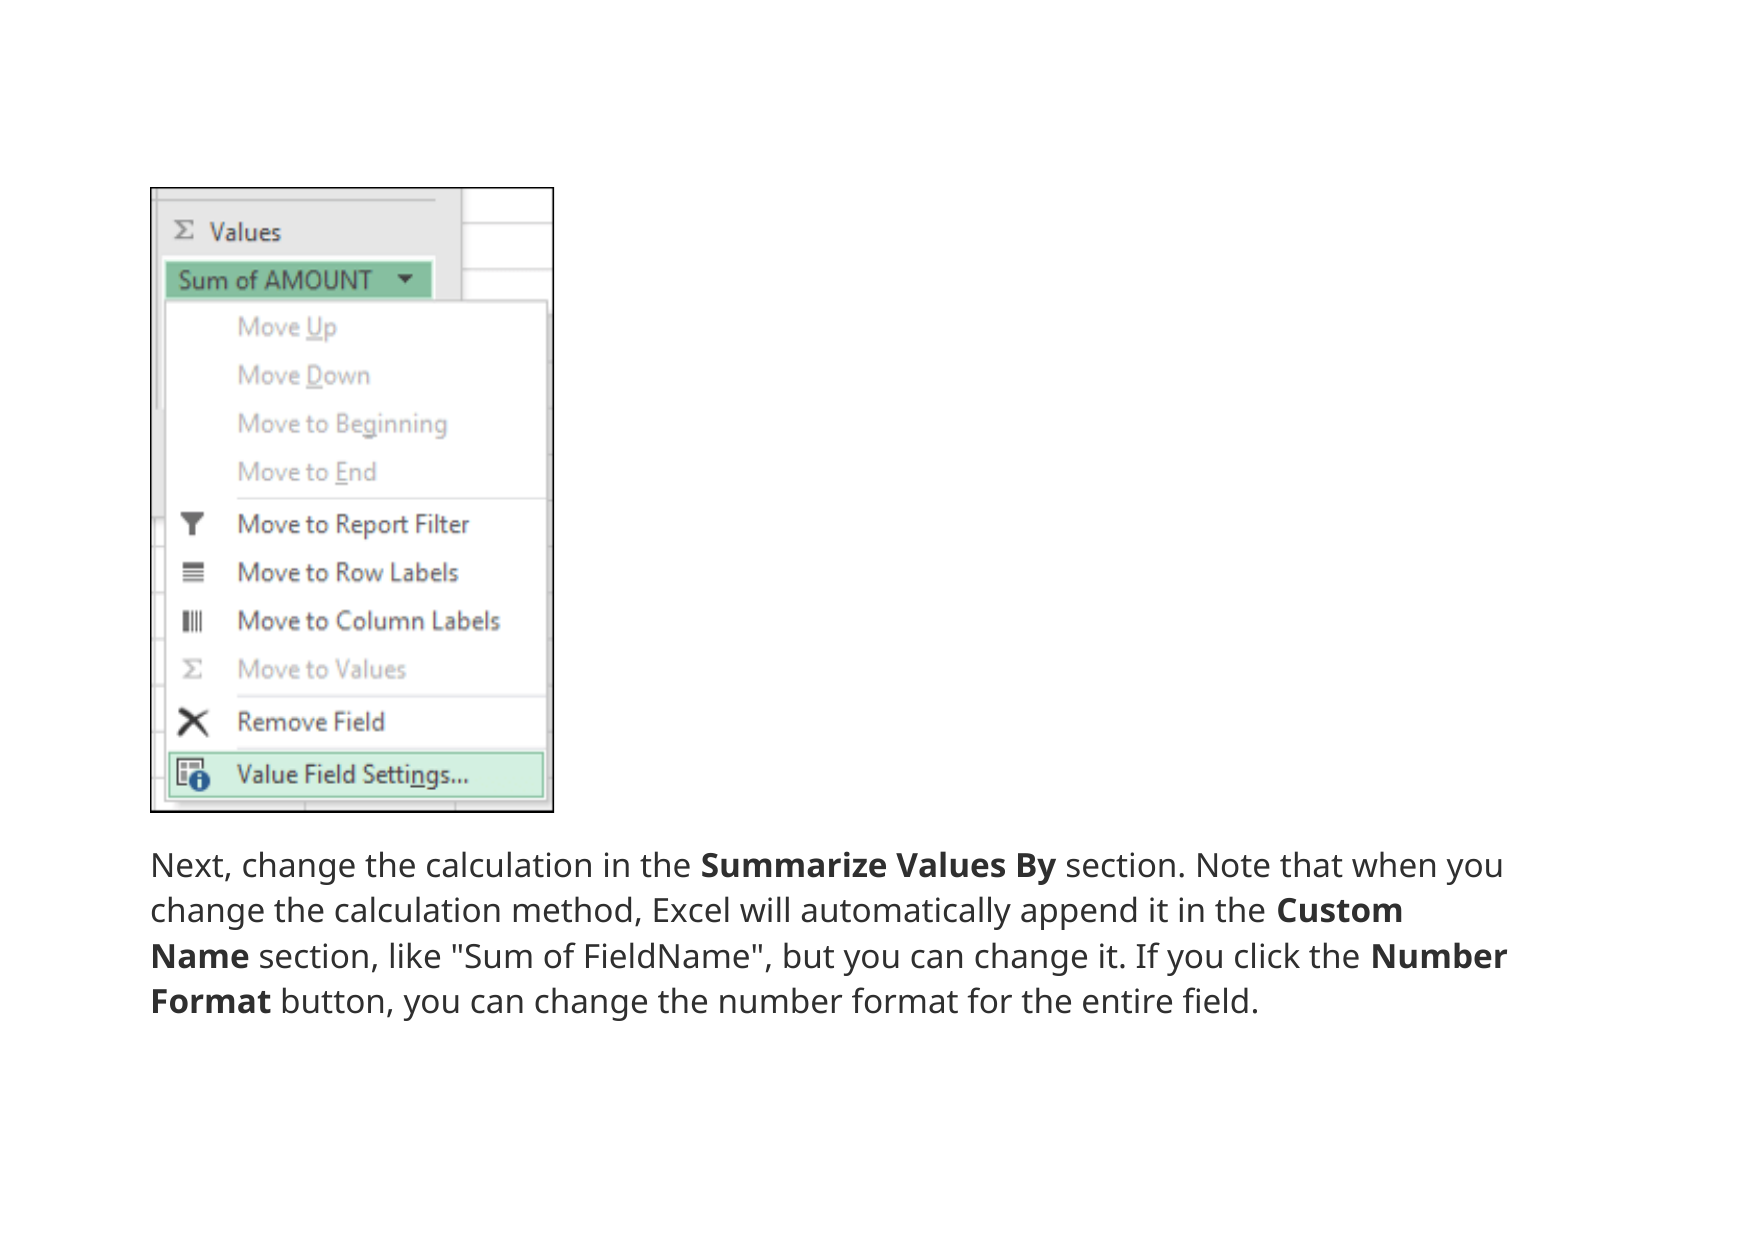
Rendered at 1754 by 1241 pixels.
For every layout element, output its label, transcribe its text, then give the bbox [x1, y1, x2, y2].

picture [150, 187, 555, 813]
text Next, change the calculation in the Summarize Values By section. Note that when you change the calculation method, Excel will automatically append it in the Custom Name section, like "Sum of FieldName", but you can change it. If you click the Number Format button, you can change the number format for the entire field. [150, 842, 1604, 1023]
